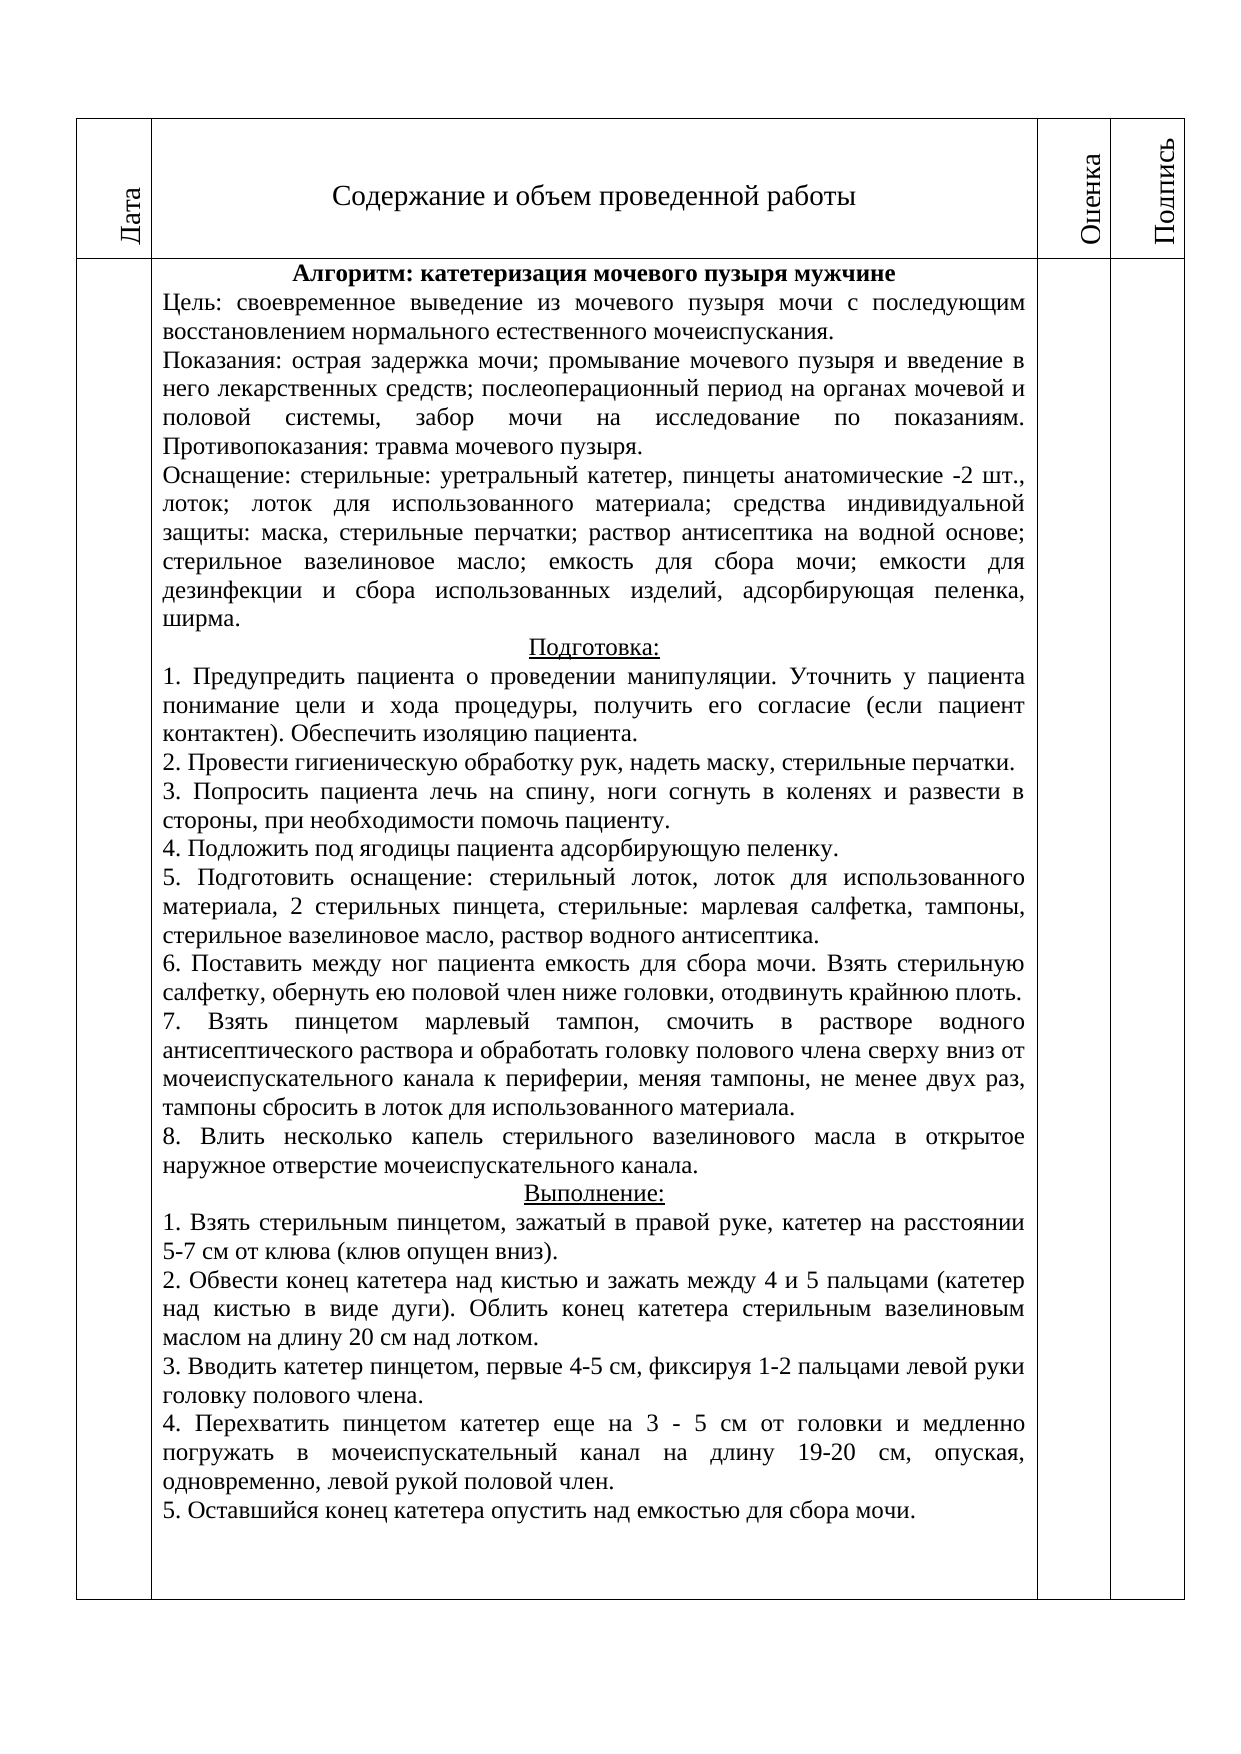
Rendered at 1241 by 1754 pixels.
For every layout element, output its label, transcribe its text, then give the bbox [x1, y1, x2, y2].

table_header Содержание и объем проведенной работы [152, 119, 1037, 257]
table_header Подпись [1111, 119, 1184, 257]
table_header Дата [77, 119, 151, 257]
table_cell [77, 259, 151, 1599]
table_cell [1111, 259, 1184, 1599]
table_header Оценка [1038, 119, 1110, 257]
table_cell [1038, 259, 1110, 1599]
table_cell Алгоритм: катетеризация мочевого пузыря мужчине Цель: своевременное выведение из мочевого пузыря мочи с последующим восстановлением нормального естественного мочеиспускания. Показания: острая задержка мочи; промывание мочевого пузыря и введение в него лекарственных средств; послеоперационный период на органах мочевой и половой системы, забор мочи на исследование по показаниям. Противопоказания: травма мочевого пузыря. Оснащение: стерильные: уретральный катетер, пинцеты анатомические -2 шт., лоток; лоток для использованного материала; средства индивидуальной защиты: маска, стерильные перчатки; раствор антисептика на водной основе; стерильное вазелиновое масло; емкость для сбора мочи; емкости для дезинфекции и сбора использованных изделий, адсорбирующая пеленка, ширма. Подготовка: 1. Предупредить пациента о проведении манипуляции. Уточнить у пациента понимание цели и хода процедуры, получить его согласие (если пациент контактен). Обеспечить изоляцию пациента. 2. Провести гигиеническую обработку рук, надеть маску, стерильные перчатки. 3. Попросить пациента лечь на спину, ноги согнуть в коленях и развести в стороны, при необходимости помочь пациенту. 4. Подложить под ягодицы пациента адсорбирующую пеленку. 5. Подготовить оснащение: стерильный лоток, лоток для использованного материала, 2 стерильных пинцета, стерильные: марлевая салфетка, тампоны, стерильное вазелиновое масло, раствор водного антисептика. 6. Поставить между ног пациента емкость для сбора мочи. Взять стерильную салфетку, обернуть ею половой член ниже головки, отодвинуть крайнюю плоть. 7. Взять пинцетом марлевый тампон, смочить в растворе водного антисептического раствора и обработать головку полового члена сверху вниз от мочеиспускательного канала к периферии, меняя тампоны, не менее двух раз, тампоны сбросить в лоток для использованного материала. 8. Влить несколько капель стерильного вазелинового масла в открытое наружное отверстие мочеиспускательного канала. Выполнение: 1. Взять стерильным пинцетом, зажатый в правой руке, катетер на расстоянии 5-7 см от клюва (клюв опущен вниз). 2. Обвести конец катетера над кистью и зажать между 4 и 5 пальцами (катетер над кистью в виде дуги). Облить конец катетера стерильным вазелиновым маслом на длину 20 см над лотком. 3. Вводить катетер пинцетом, первые 4-5 см, фиксируя 1-2 пальцами левой руки головку полового члена. 4. Перехватить пинцетом катетер еще на 3 - 5 см от головки и медленно погружать в мочеиспускательный канал на длину 19-20 см, опуская, одновременно, левой рукой половой член. 5. Оставшийся конец катетера опустить над емкостью для сбора мочи. [152, 259, 1037, 1599]
